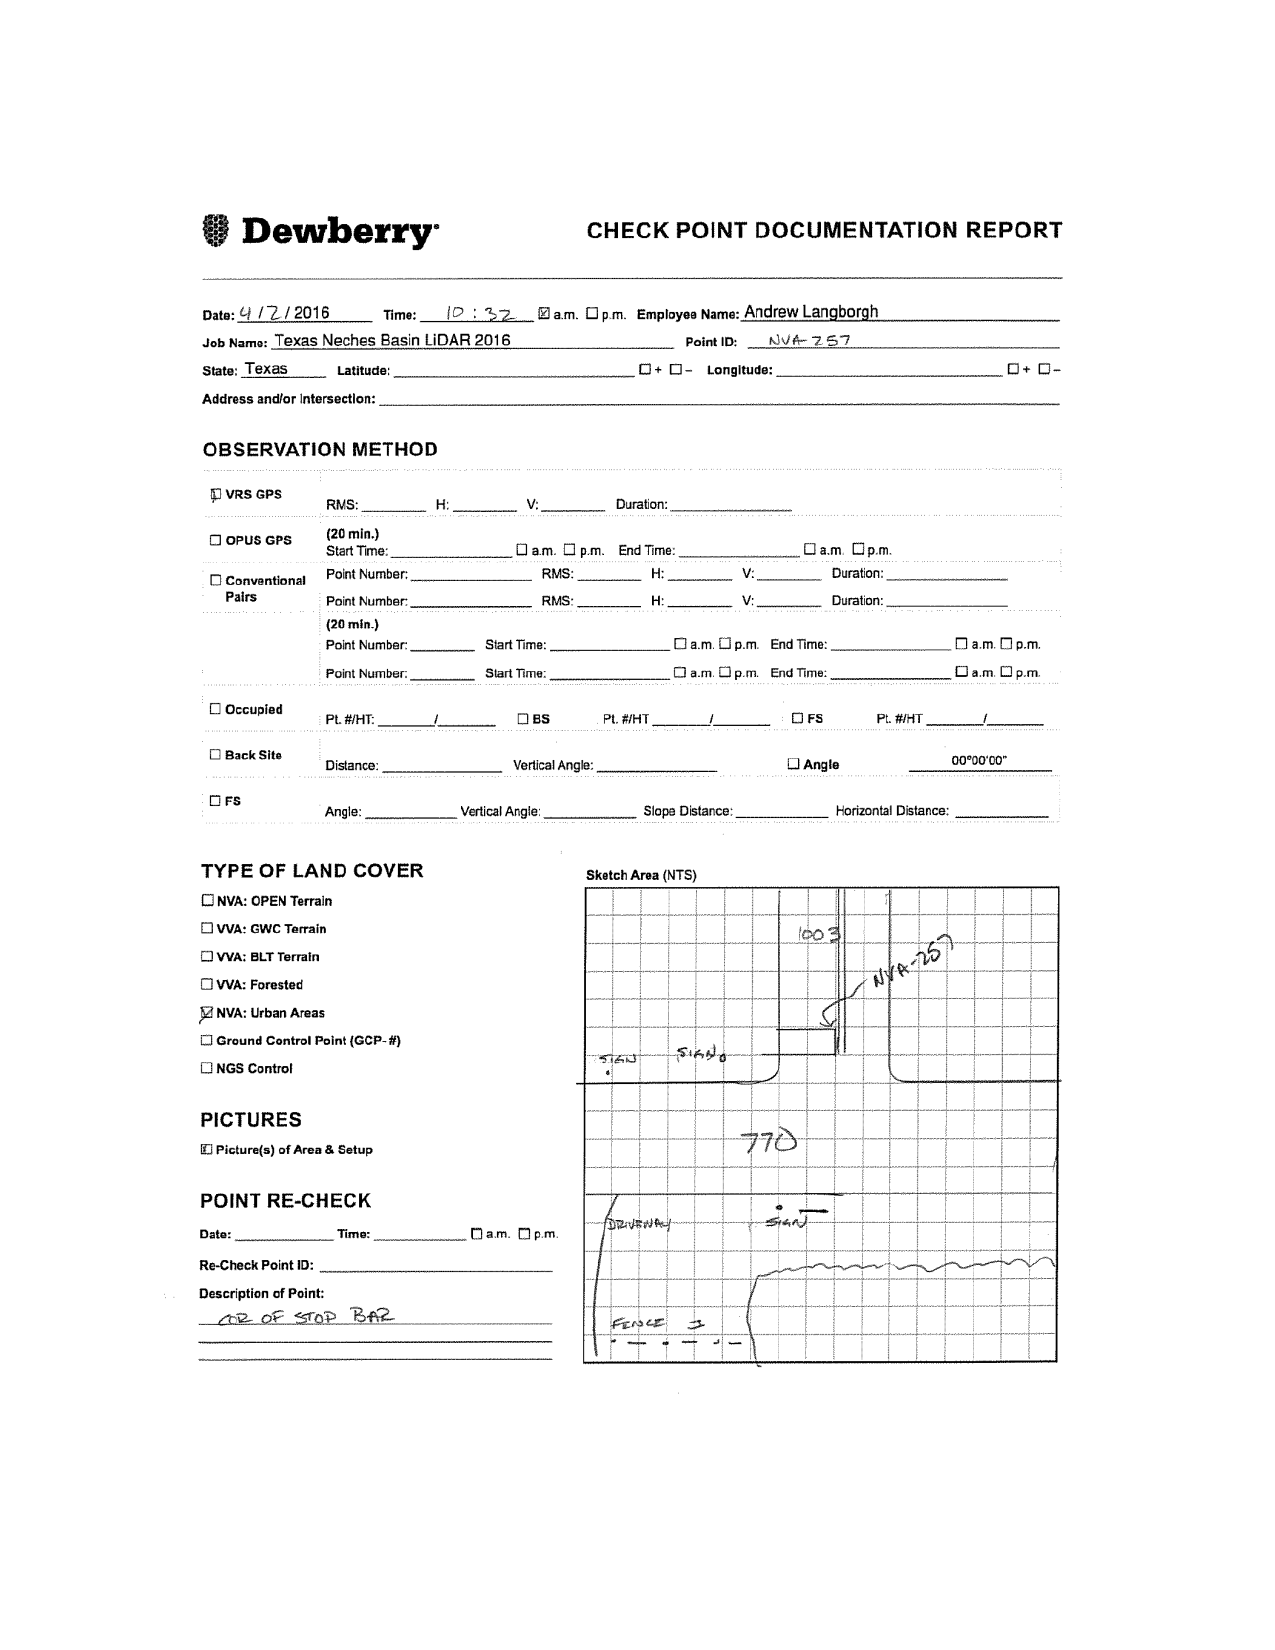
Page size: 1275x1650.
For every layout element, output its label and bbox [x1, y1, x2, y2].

picture [150, 150, 1125, 1411]
